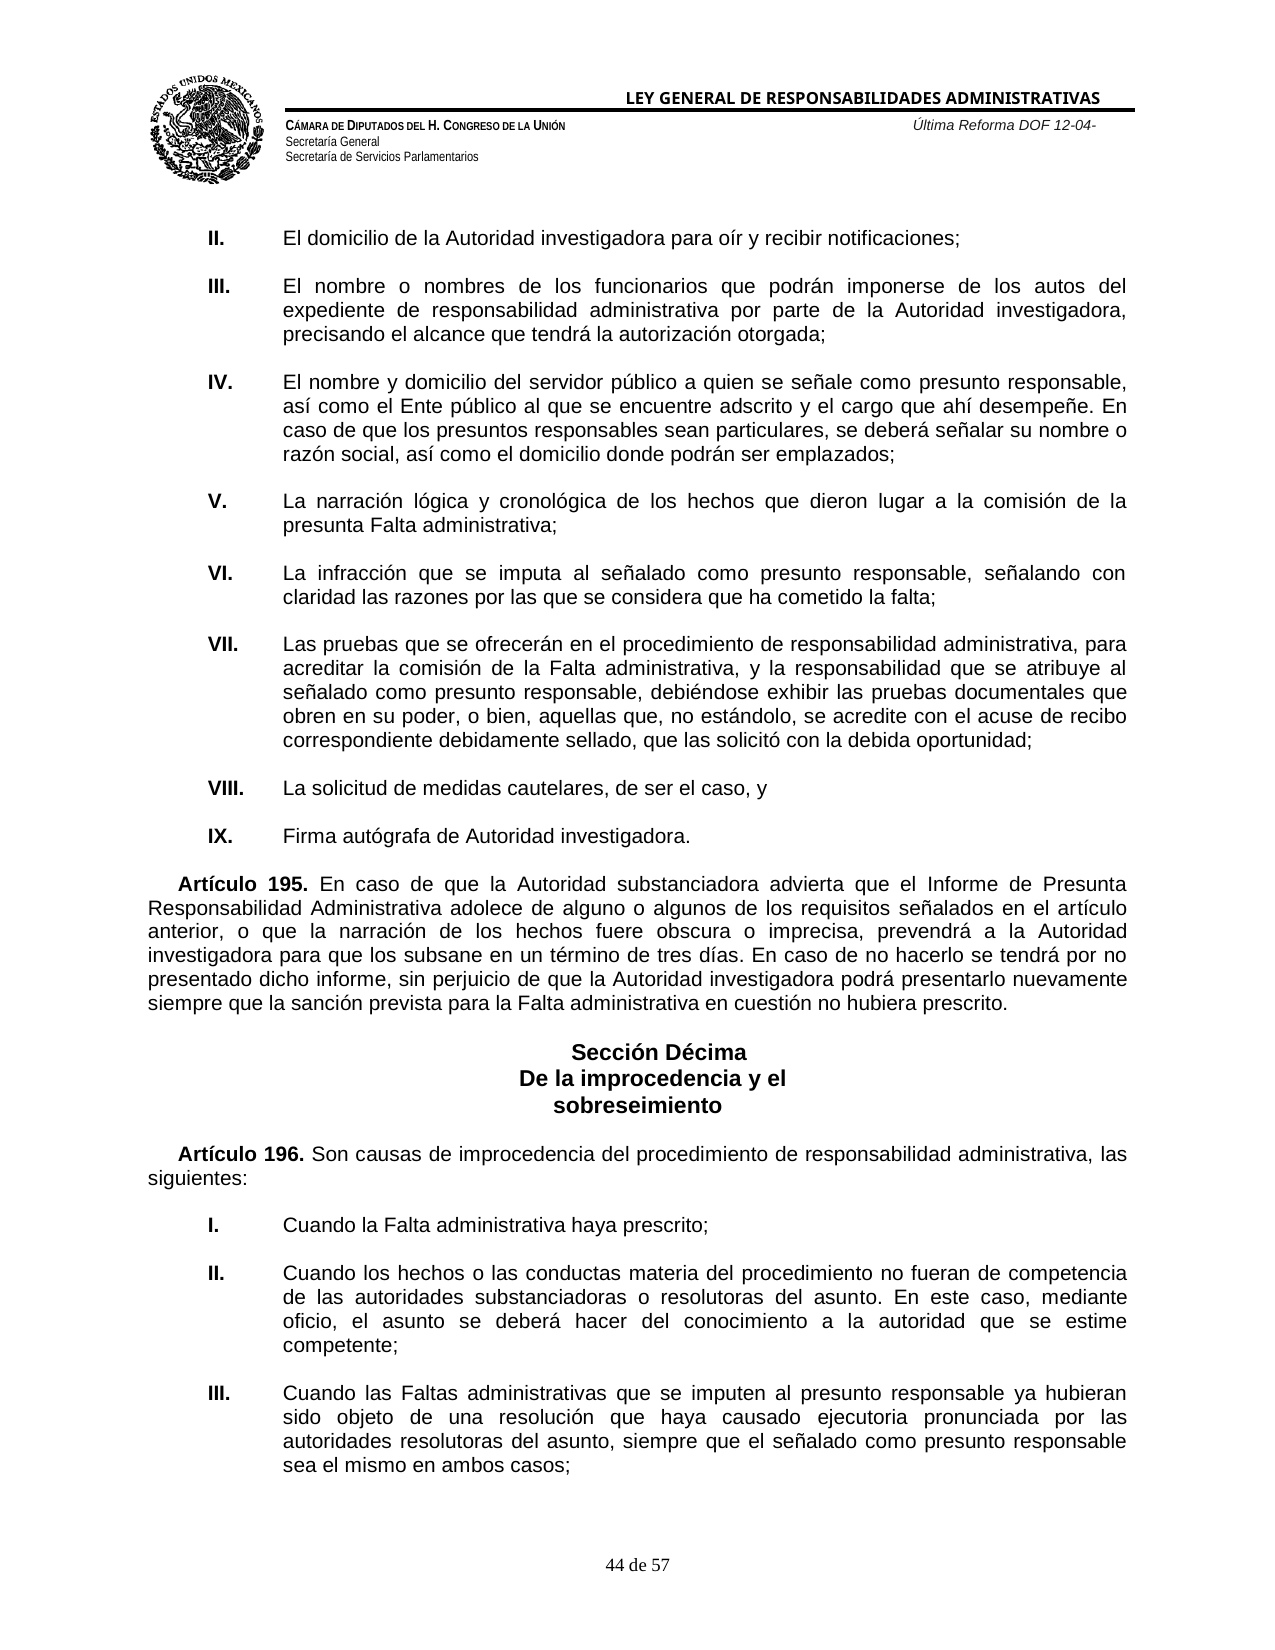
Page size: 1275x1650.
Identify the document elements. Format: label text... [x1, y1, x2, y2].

list Cuando las Faltas administrativas que se imputen al presunto responsable ya hubieran sido objeto de una resolución que haya causado ejecutoria pronunciada por las autoridades resolutoras del asunto, siempre que el señalado como presunto responsable sea el mismo en ambos casos; [208, 1381, 1127, 1477]
text De la improcedencia y el sobreseimiento [415, 1065, 860, 1118]
subtitle Sección Décima [148, 1039, 1140, 1065]
list El nombre y domicilio del servidor público a quien se señale como presunto responsable, así como el Ente público al que se encuentre adscrito y el cargo que ahí desempeñe. En caso de que los presuntos responsables sean particulares, se deberá señalar su nombre o razón social, así como el domicilio donde podrán ser emplazados; [208, 369, 1127, 465]
list Firma autógrafa de Autoridad investigadora. [208, 824, 1148, 848]
picture [147, 73, 265, 185]
list Cuando la Falta administrativa haya prescrito; [208, 1213, 1148, 1237]
list El domicilio de la Autoridad investigadora para oír y recibir notificaciones; [208, 226, 1148, 250]
list La solicitud de medidas cautelares, de ser el caso, y [208, 776, 1148, 800]
list La infracción que se imputa al señalado como presunto responsable, señalando con claridad las razones por las que se considera que ha cometido la falta; [208, 561, 1126, 608]
list Las pruebas que se ofrecerán en el procedimiento de responsabilidad administrativa, para acreditar la comisión de la Falta administrativa, y la responsabilidad que se atribuye al señalado como presunto responsable, debiéndose exhibir las pruebas documentales que obren en su poder, o bien, aquellas que, no estándolo, se acredite con el acuse de recibo correspondiente debidamente sellado, que las solicitó con la debida oportunidad; [208, 632, 1127, 752]
list El nombre o nombres de los funcionarios que podrán imponerse de los autos del expediente de responsabilidad administrativa por parte de la Autoridad investigadora, precisando el alcance que tendrá la autorización otorgada; [208, 274, 1127, 346]
text Artículo 196. Son causas de improcedencia del procedimiento de responsabilidad administrativa, las siguientes: [148, 1142, 1127, 1190]
text Artículo 195. En caso de que la Autoridad substanciadora advierta que el Informe de Presunta Responsabilidad Administrativa adolece de alguno o algunos de los requisitos señalados en el artículo anterior, o que la narración de los hechos fuere obscura o imprecisa, prevendrá a la Autoridad investigadora para que los subsane en un término de tres días. En caso de no hacerlo se tendrá por no presentado dicho informe, sin perjuicio de que la Autoridad investigadora podrá presentarlo nuevamente siempre que la sanción prevista para la Falta administrativa en cuestión no hubiera prescrito. [148, 871, 1127, 1015]
list Cuando los hechos o las conductas materia del procedimiento no fueran de competencia de las autoridades substanciadoras o resolutoras del asunto. En este caso, mediante oficio, el asunto se deberá hacer del conocimiento a la autoridad que se estime competente; [208, 1261, 1127, 1357]
list La narración lógica y cronológica de los hechos que dieron lugar a la comisión de la presunta Falta administrativa; [208, 489, 1126, 537]
